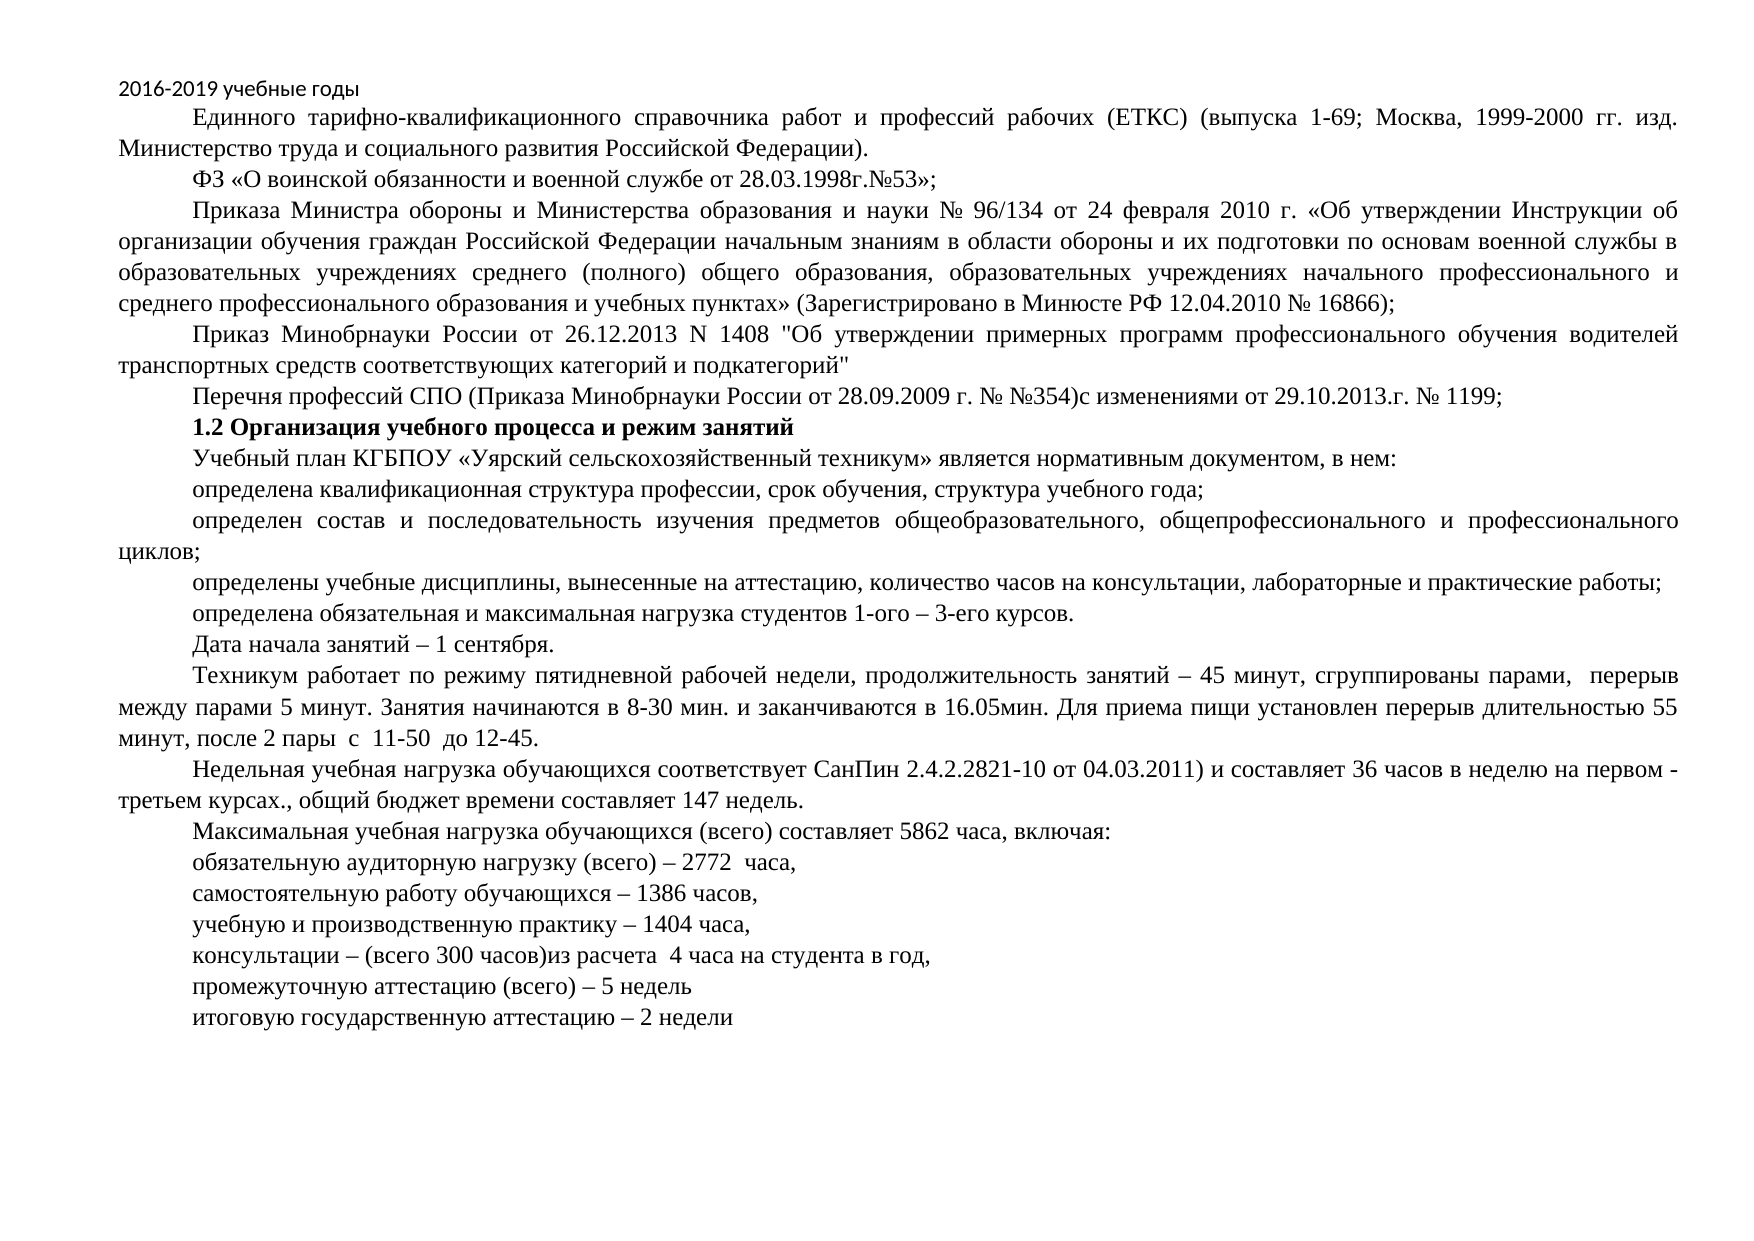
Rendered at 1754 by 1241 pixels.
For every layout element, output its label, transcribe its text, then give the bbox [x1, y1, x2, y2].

text консультации – (всего 300 часов)из расчета 4 часа на студента в год, [118, 940, 1680, 969]
text Приказ Минобрнауки России от 26.12.2013 N 1408 "Об утверждении примерных программ профессионального обучения водителей транспортных средств соответствующих категорий и подкатегорий" [118, 319, 1680, 379]
text Учебный план КГБПОУ «Уярский сельскохозяйственный техникум» является нормативным документом, в нем: [118, 443, 1680, 472]
text определен состав и последовательность изучения предметов общеобразовательного, общепрофессионального и профессионального циклов; [118, 505, 1680, 565]
text Единного тарифно-квалификационного справочника работ и профессий рабочих (ЕТКС) (выпуска 1-69; Москва, 1999-2000 гг. изд. Министерство труда и социального развития Российской Федерации). [118, 102, 1680, 162]
text Приказа Министра обороны и Министерства образования и науки № 96/134 от 24 февраля 2010 г. «Об утверждении Инструкции об организации обучения граждан Российской Федерации начальным знаниям в области обороны и их подготовки по основам военной службы в образовательных учреждениях среднего (полного) общего образования, образовательных учреждениях начального профессионального и среднего профессионального образования и учебных пунктах» (Зарегистрировано в Минюсте РФ 12.04.2010 № 16866); [118, 195, 1680, 317]
text определена квалификационная структура профессии, срок обучения, структура учебного года; [118, 474, 1680, 503]
text учебную и производственную практику – 1404 часа, [118, 909, 1680, 938]
text промежуточную аттестацию (всего) – 5 недель [118, 971, 1680, 1000]
text Техникум работает по режиму пятидневной рабочей недели, продолжительность занятий – 45 минут, сгруппированы парами, перерыв между парами 5 минут. Занятия начинаются в 8-30 мин. и заканчиваются в 16.05мин. Для приема пищи установлен перерыв длительностью 55 минут, после 2 пары с 11-50 до 12-45. [118, 661, 1680, 751]
text Перечня профессий СПО (Приказа Минобрнауки России от 28.09.2009 г. № №354)с изменениями от 29.10.2013.г. № 1199; [118, 381, 1680, 410]
text определена обязательная и максимальная нагрузка студентов 1-ого – 3-его курсов. [118, 598, 1680, 627]
text Недельная учебная нагрузка обучающихся соответствует СанПин 2.4.2.2821-10 от 04.03.2011) и составляет 36 часов в неделю на первом - третьем курсах., общий бюджет времени составляет 147 недель. [118, 754, 1680, 813]
text определены учебные дисциплины, вынесенные на аттестацию, количество часов на консультации, лабораторные и практические работы; [118, 567, 1680, 596]
text Максимальная учебная нагрузка обучающихся (всего) составляет 5862 часа, включая: [118, 816, 1680, 844]
text самостоятельную работу обучающихся – 1386 часов, [118, 878, 1680, 907]
text ФЗ «О воинской обязанности и военной службе от 28.03.1998г.№53»; [118, 164, 1680, 193]
text 1.2 Организация учебного процесса и режим занятий [118, 412, 1680, 441]
text Дата начала занятий – 1 сентября. [118, 629, 1680, 658]
text обязательную аудиторную нагрузку (всего) – 2772 часа, [118, 847, 1680, 876]
text итоговую государственную аттестацию – 2 недели [118, 1002, 1680, 1031]
